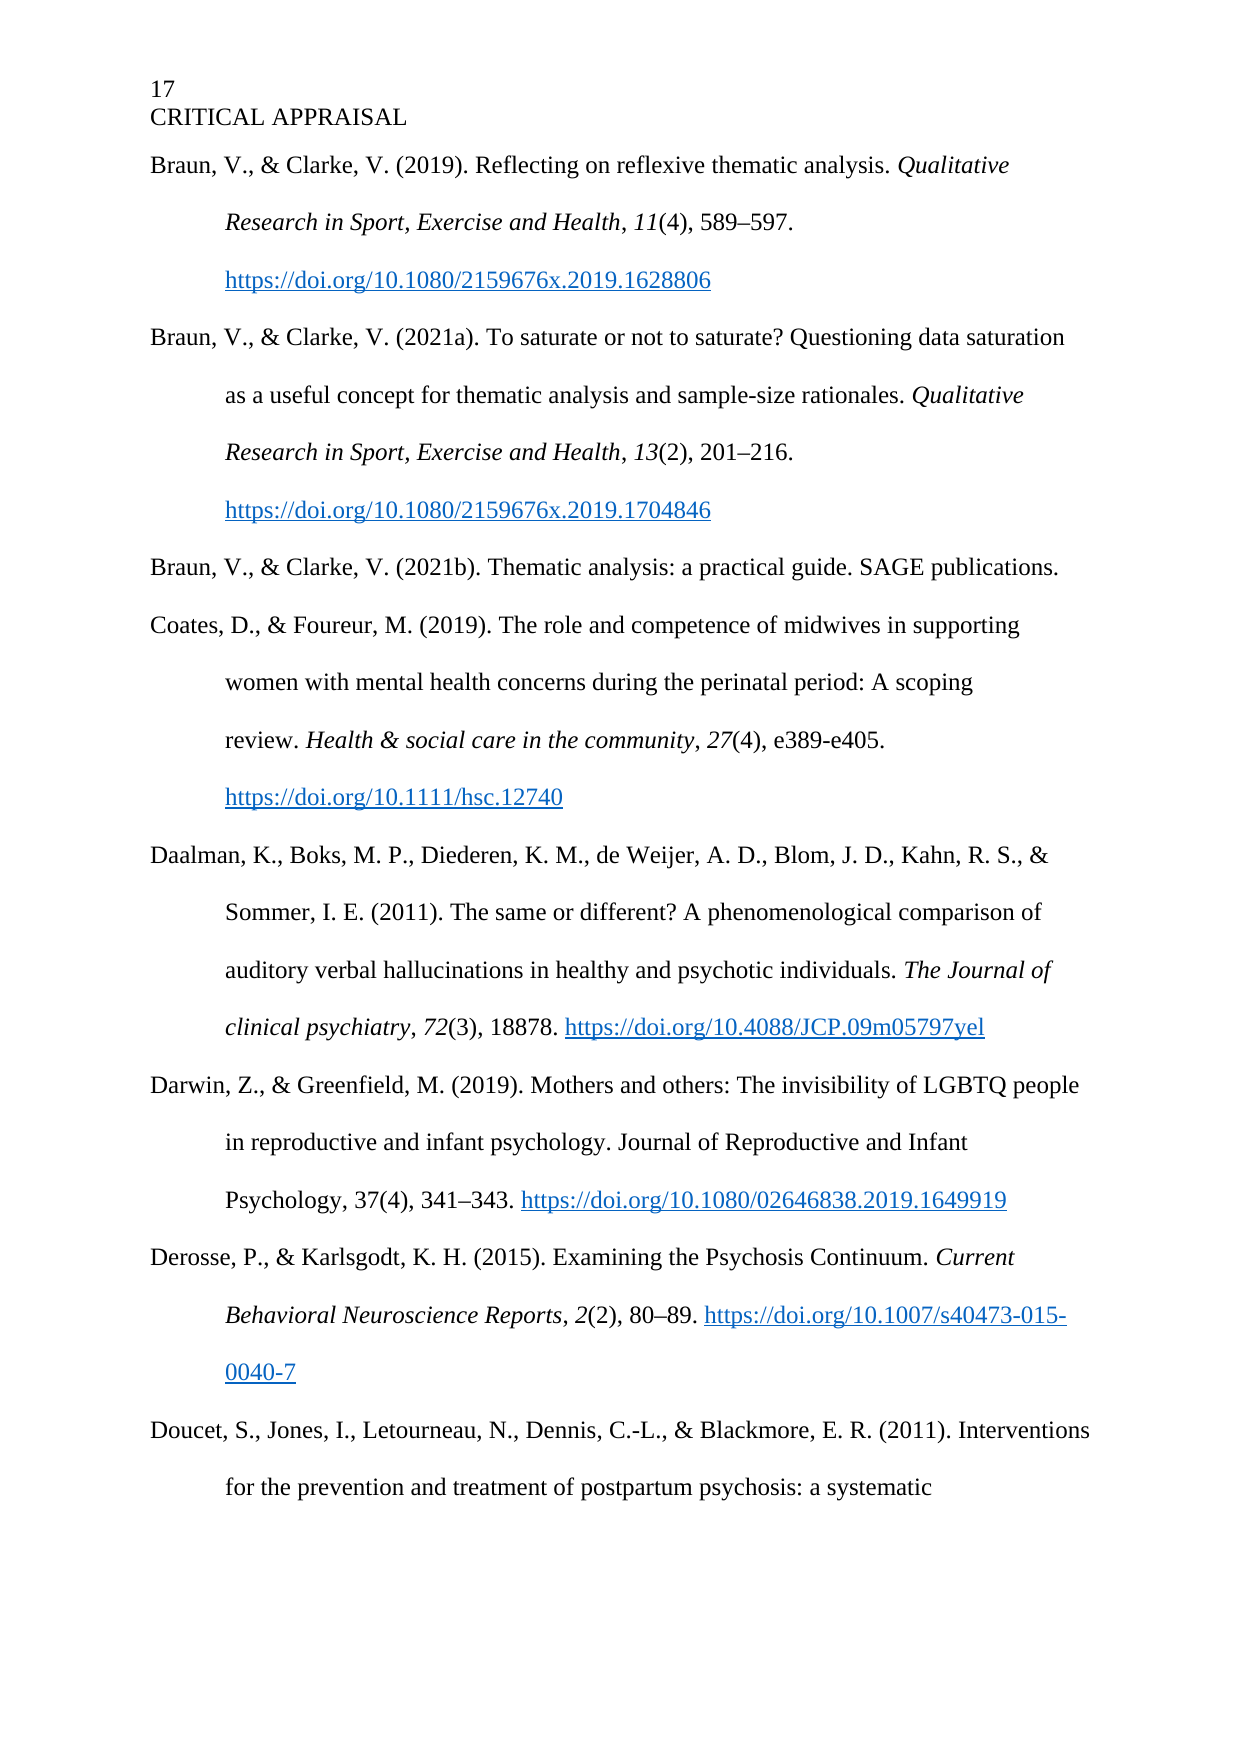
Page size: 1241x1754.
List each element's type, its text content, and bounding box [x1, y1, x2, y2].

text Darwin, Z., & Greenfield, M. (2019). Mothers and others: The invisibility of LGBTQ people in reproductive and infant psychology. Journal of Reproductive and Infant Psychology, 37(4), 341–343. https://doi.org/10.1080/02646838.2019.1649919 [150, 1070, 1090, 1214]
text Braun, V., & Clarke, V. (2019). Reflecting on reflexive thematic analysis. Qualitative Research in Sport, Exercise and Health, 11(4), 589–597. https://doi.org/10.1080/2159676x.2019.1628806 [150, 150, 1090, 294]
text Daalman, K., Boks, M. P., Diederen, K. M., de Weijer, A. D., Blom, J. D., Kahn, R. S., & Sommer, I. E. (2011). The same or different? A phenomenological comparison of auditory verbal hallucinations in healthy and psychotic individuals. The Journal of clinical psychiatry, 72(3), 18878. https://doi.org/10.4088/JCP.09m05797yel [150, 840, 1090, 1041]
text Braun, V., & Clarke, V. (2021b). Thematic analysis: a practical guide. SAGE publications. [150, 552, 1090, 581]
text Coates, D., & Foureur, M. (2019). The role and competence of midwives in supporting women with mental health concerns during the perinatal period: A scoping review. Health & social care in the community, 27(4), e389-e405. https://doi.org/10.1111/hsc.12740 [150, 610, 1090, 811]
text Derosse, P., & Karlsgodt, K. H. (2015). Examining the Psychosis Continuum. Current Behavioral Neuroscience Reports, 2(2), 80–89. https://doi.org/10.1007/s40473-015-0040-7 [150, 1242, 1090, 1386]
text Braun, V., & Clarke, V. (2021a). To saturate or not to saturate? Questioning data saturation as a useful concept for thematic analysis and sample-size rationales. Qualitative Research in Sport, Exercise and Health, 13(2), 201–216. https://doi.org/10.1080/2159676x.2019.1704846 [150, 322, 1090, 524]
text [150, 1415, 1090, 1501]
